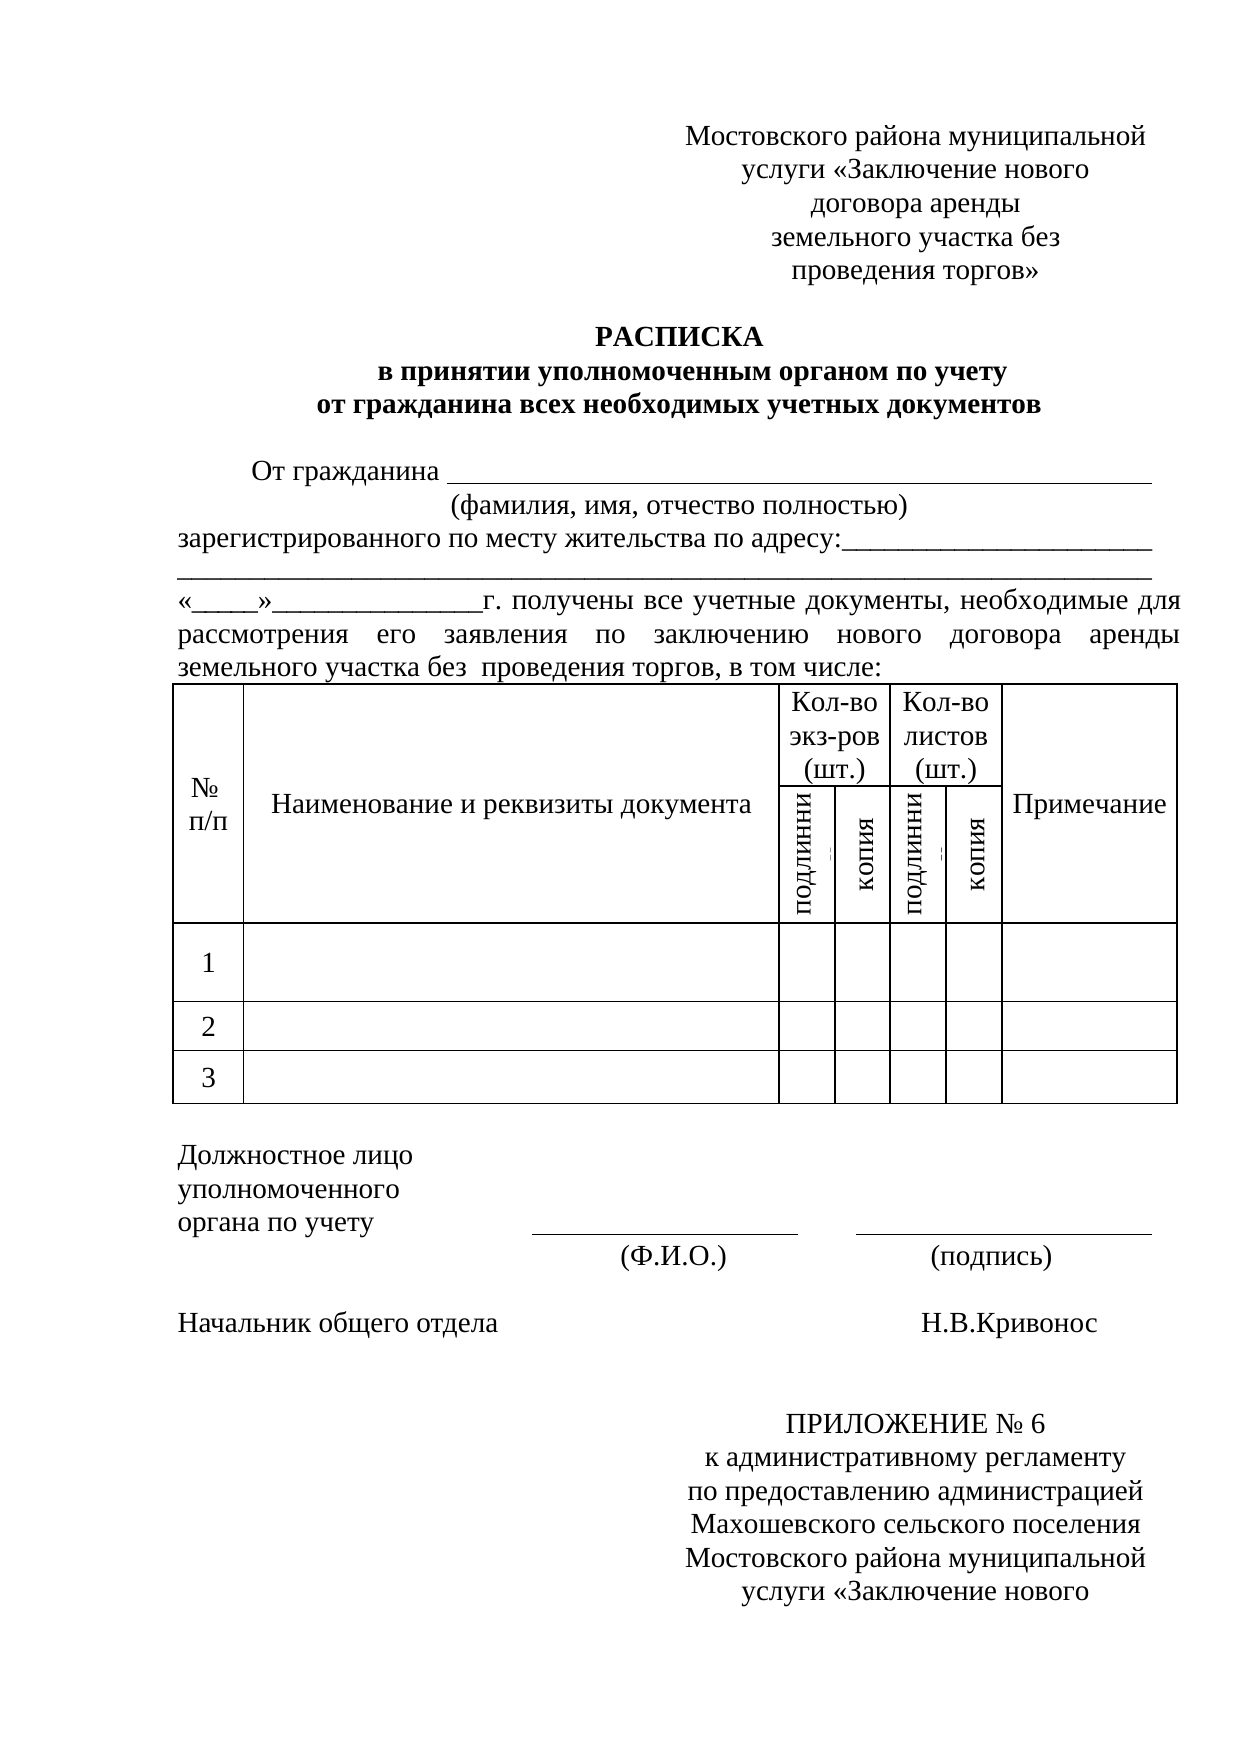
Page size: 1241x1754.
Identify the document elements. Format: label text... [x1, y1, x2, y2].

table_header Наименование и реквизиты документа [244, 685, 778, 922]
text зарегистрированного по месту жительства по адресу: [177, 521, 1181, 554]
table_cell [244, 1051, 778, 1103]
table_cell [836, 1051, 889, 1103]
text договора аренды [650, 185, 1181, 219]
text (фамилия, имя, отчество полностью) [177, 487, 1181, 521]
text От гражданина [177, 453, 1181, 487]
text (Ф.И.О.) (подпись) [177, 1238, 1181, 1272]
table_cell [780, 1051, 834, 1103]
table_cell 1 [174, 924, 243, 1001]
text услуги «Заключение нового [650, 152, 1181, 185]
text Мостовского района муниципальной [650, 1540, 1181, 1573]
text РАСПИСКА [177, 319, 1181, 353]
table_cell [780, 924, 834, 1001]
table_cell [836, 924, 889, 1001]
table_cell [891, 1051, 945, 1103]
table_cell [947, 924, 1001, 1001]
table_cell [891, 1002, 945, 1050]
text Должностное лицо уполномоченного органа по учету [177, 1137, 1181, 1238]
table_cell [1003, 1002, 1176, 1050]
text по предоставлению администрацией [650, 1473, 1181, 1506]
text Мостовского района муниципальной [650, 118, 1181, 152]
text Махошевского сельского поселения [650, 1506, 1181, 1540]
text в принятии уполномоченным органом по учету от гражданина всех необходимых учетных документов [177, 353, 1181, 420]
text услуги «Заключение нового [650, 1573, 1181, 1607]
table_header Примечание [1003, 685, 1176, 922]
table_cell [947, 1051, 1001, 1103]
table_cell [891, 924, 945, 1001]
table_header № п/п [174, 685, 243, 922]
text проведения торгов» [650, 252, 1181, 286]
text ПРИЛОЖЕНИЕ № 6 [650, 1406, 1181, 1439]
text к административному регламенту [650, 1439, 1181, 1473]
text « » г. получены все учетные документы, необходимые для рассмотрения его заявления по заключению нового договора аренды земельного участка без проведения торгов, в том числе: [177, 582, 1181, 683]
text земельного участка без [650, 219, 1181, 252]
table_cell [244, 1002, 778, 1050]
table_cell 2 [174, 1002, 243, 1050]
table_cell [780, 1002, 834, 1050]
table_cell [947, 1002, 1001, 1050]
table_cell [1003, 1051, 1176, 1103]
table_cell 3 [174, 1051, 243, 1103]
table_cell [836, 1002, 889, 1050]
table_cell [1003, 924, 1176, 1001]
text Начальник общего отдела Н.В.Кривонос [177, 1305, 1181, 1339]
table_cell [244, 924, 778, 1001]
